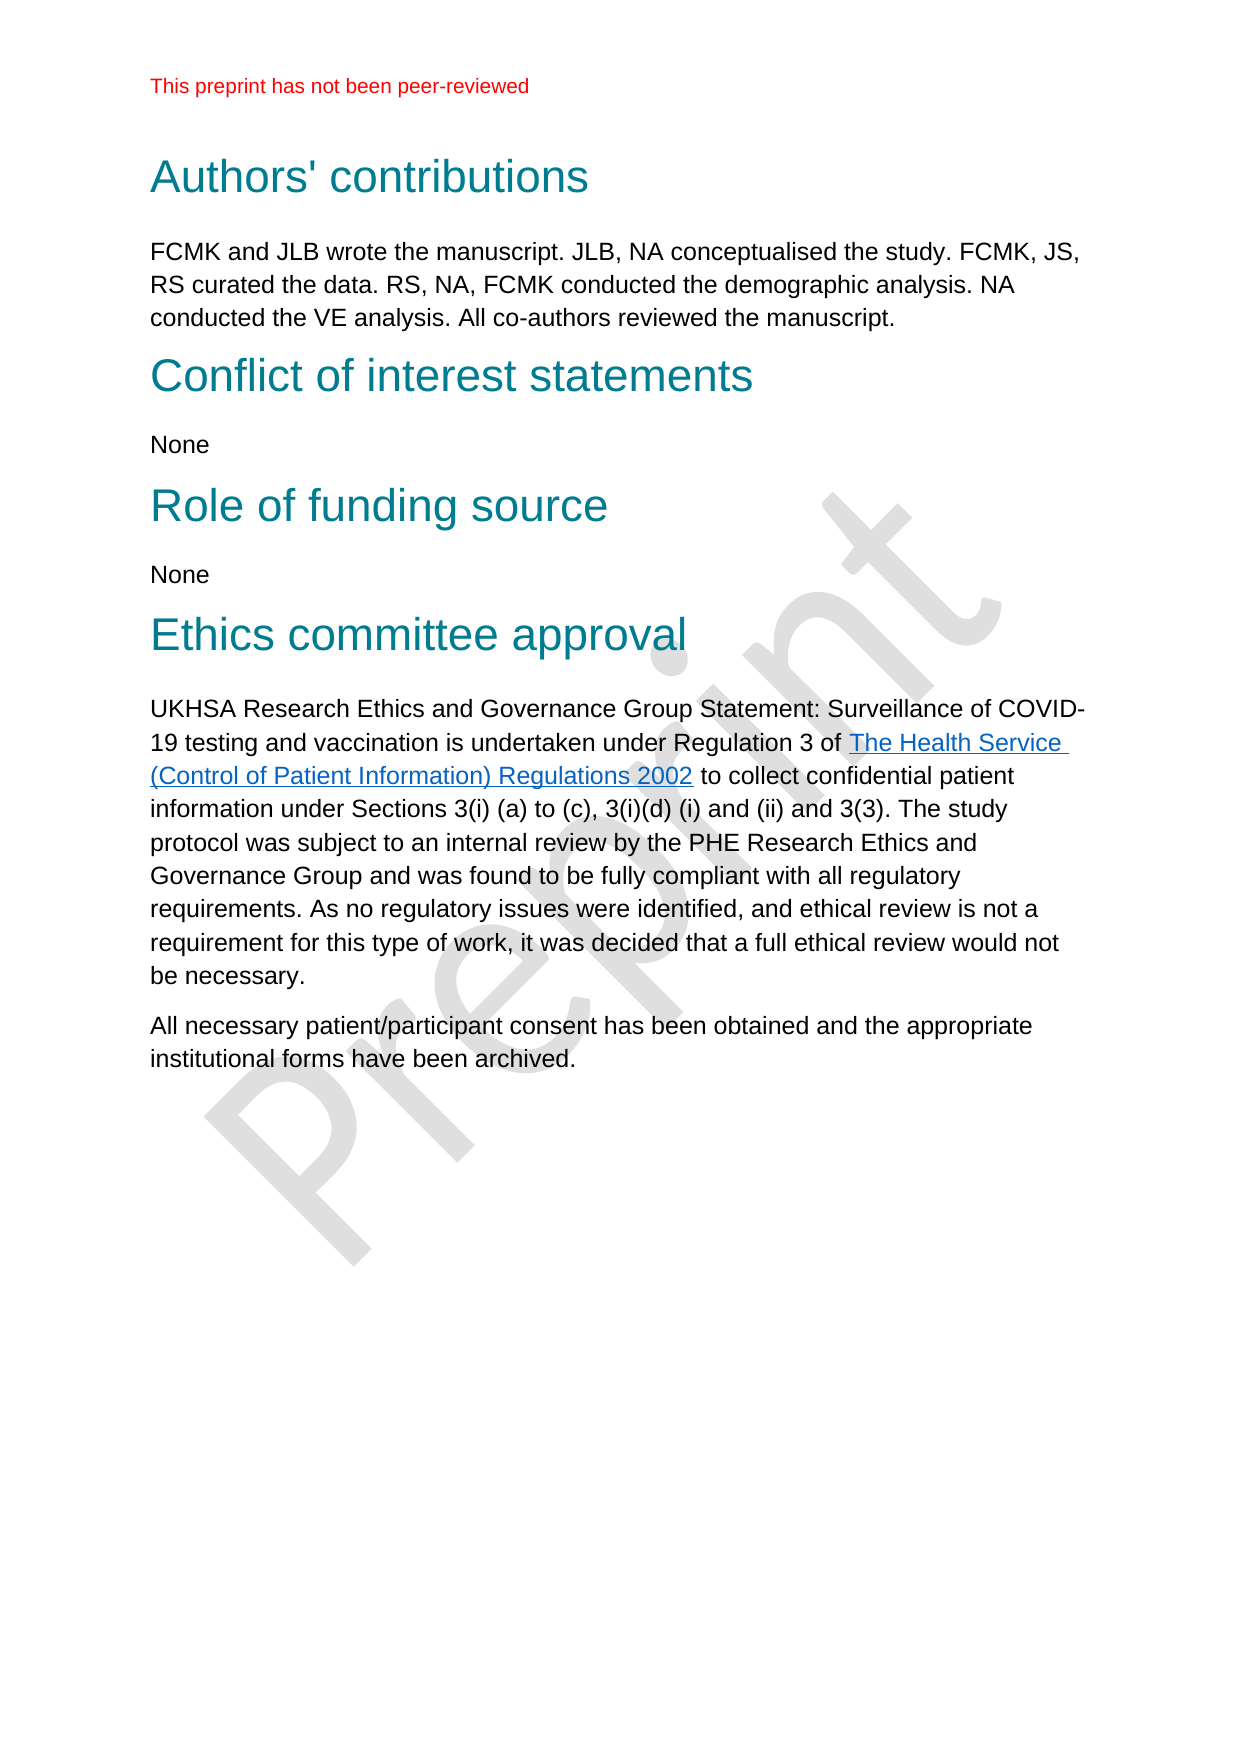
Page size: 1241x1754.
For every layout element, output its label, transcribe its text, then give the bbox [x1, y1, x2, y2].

text FCMK and JLB wrote the manuscript. JLB, NA conceptualised the study. FCMK, JS, RS curated the data. RS, NA, FCMK conducted the demographic analysis. NA conducted the VE analysis. All co-authors reviewed the manuscript. [150, 232, 1090, 332]
text Conflict of interest statements [150, 348, 1090, 401]
text None [150, 560, 1090, 589]
text Ethics committee approval [150, 608, 1090, 660]
text Authors' contributions [150, 150, 1090, 203]
text None [150, 430, 1090, 459]
text Role of funding source [150, 478, 1090, 531]
text UKHSA Research Ethics and Governance Group Statement: Surveillance of COVID-19 testing and vaccination is undertaken under Regulation 3 of The Health Service (Control of Patient Information) Regulations 2002 to collect confidential patient information under Sections 3(i) (a) to (c), 3(i)(d) (i) and (ii) and 3(3). The study protocol was subject to an internal review by the PHE Research Ethics and Governance Group and was found to be fully compliant with all regulatory requirements. As no regulatory issues were identified, and ethical review is not a requirement for this type of work, it was decided that a full ethical review would not be necessary. [150, 689, 1090, 989]
text All necessary patient/participant consent has been obtained and the appropriate institutional forms have been archived. [150, 1006, 1090, 1073]
